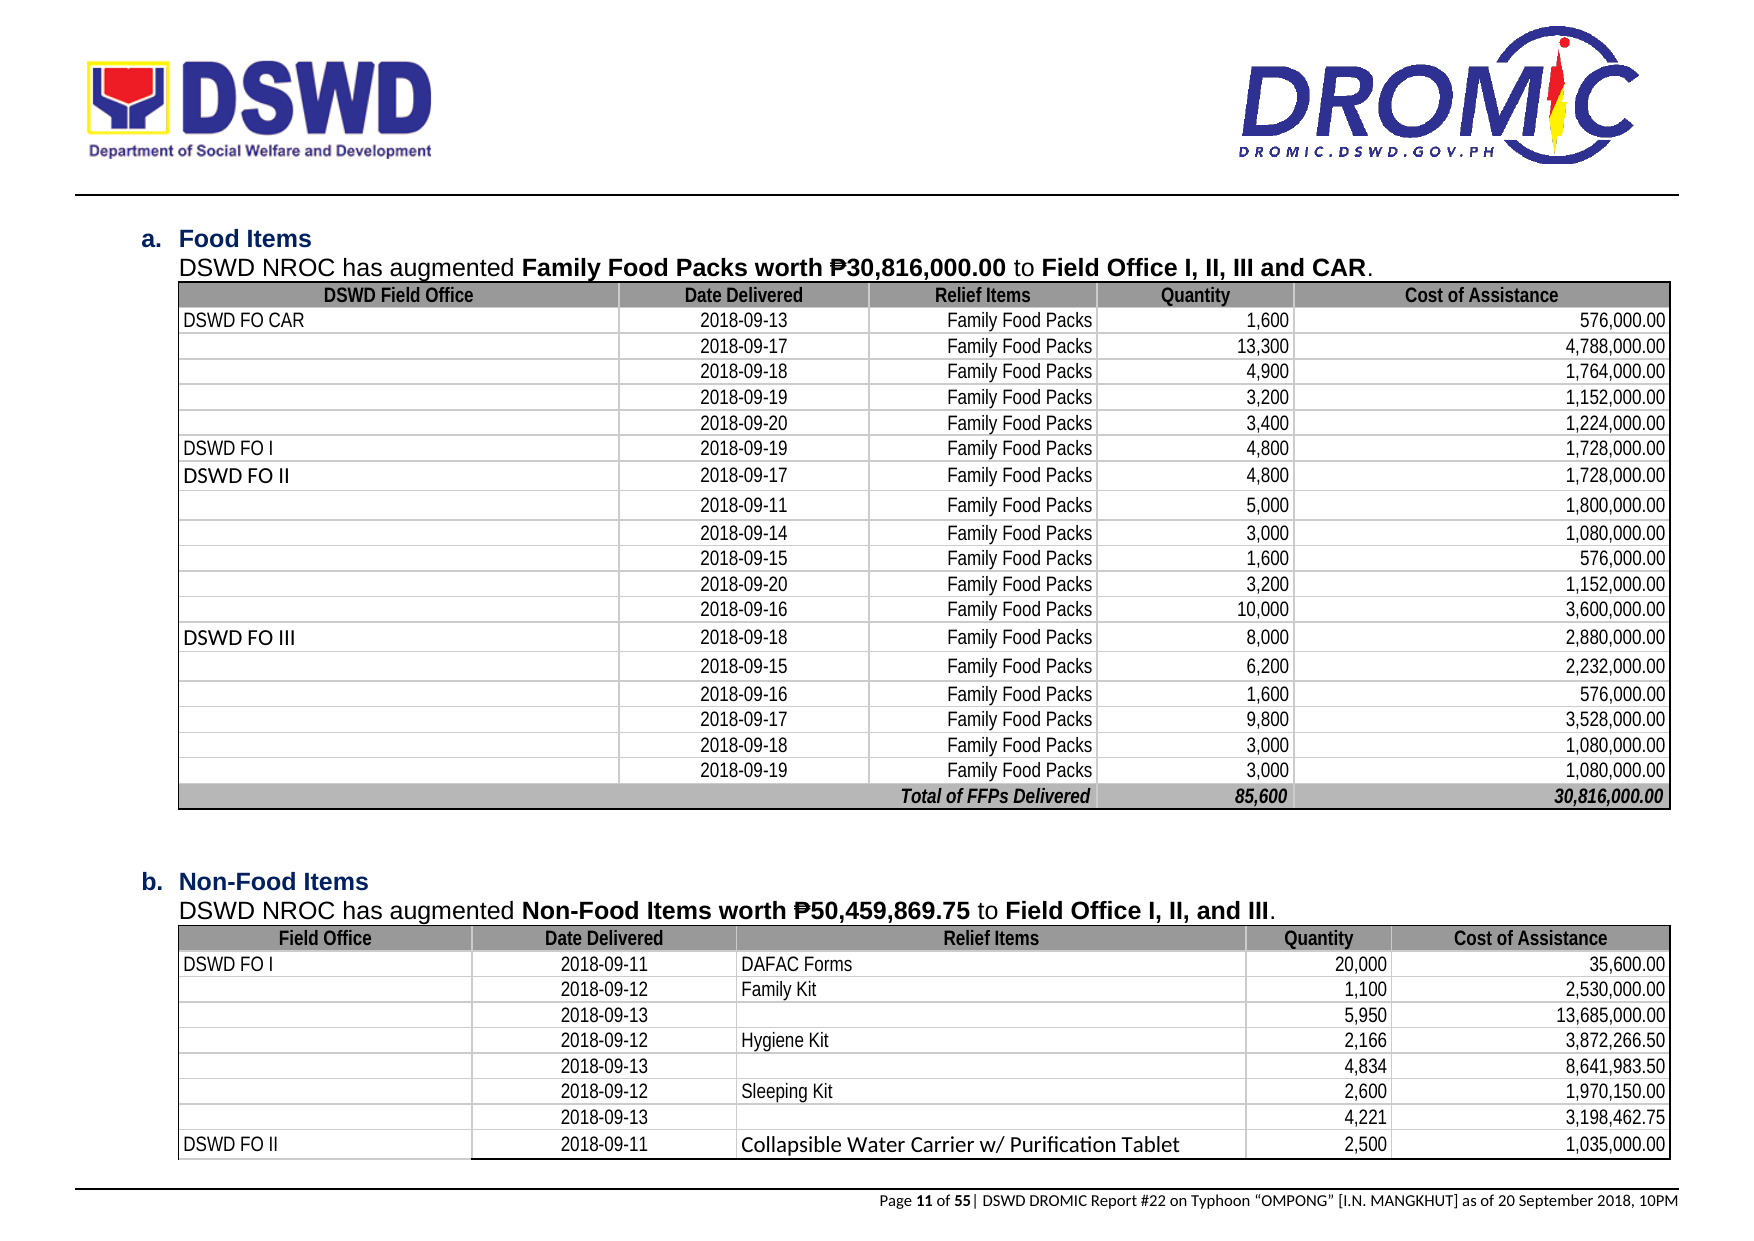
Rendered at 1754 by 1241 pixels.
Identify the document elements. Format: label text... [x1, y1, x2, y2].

table_cell 2018-09-11 [473, 952, 736, 976]
table_cell [179, 1105, 471, 1129]
table_cell 4,900 [1098, 360, 1293, 383]
table_cell 3,198,462.75 [1392, 1105, 1669, 1129]
table_cell 1,152,000.00 [1295, 385, 1669, 409]
table_cell 576,000.00 [1295, 308, 1669, 332]
table_cell [179, 546, 618, 570]
table_cell 2018-09-12 [473, 977, 736, 1001]
table_cell 3,200 [1098, 572, 1293, 596]
table_cell Family Food Packs [870, 334, 1096, 358]
table_cell [179, 682, 618, 706]
table_cell DSWD FO II [179, 1130, 471, 1158]
table_cell 2018-09-19 [620, 385, 868, 409]
table_cell 3,872,266.50 [1392, 1028, 1669, 1052]
table_cell Family Food Packs [870, 572, 1096, 596]
table_cell 1,080,000.00 [1295, 758, 1669, 782]
table_header Field Office [179, 926, 471, 950]
table_cell 1,080,000.00 [1295, 733, 1669, 757]
table_header DSWD Field Office [179, 283, 618, 307]
table_cell Family Food Packs [870, 385, 1096, 409]
table_cell 2018-09-17 [620, 707, 868, 731]
table_cell 2018-09-13 [473, 1054, 736, 1078]
table_cell 8,641,983.50 [1392, 1054, 1669, 1078]
table_cell 3,000 [1098, 733, 1293, 757]
table_header Cost of Assistance [1295, 283, 1669, 307]
table_cell [179, 597, 618, 621]
table_cell Family Food Packs [870, 308, 1096, 332]
table_cell 2018-09-20 [620, 572, 868, 596]
table_cell DAFAC Forms [737, 952, 1245, 976]
table_cell [179, 1028, 471, 1052]
table_cell 3,000 [1098, 758, 1293, 782]
table_cell DSWD FO II [179, 462, 618, 489]
table_cell 4,800 [1098, 462, 1293, 489]
table_cell 5,000 [1098, 491, 1293, 519]
table_cell 2018-09-19 [620, 436, 868, 460]
table_cell [179, 334, 618, 358]
table_cell 8,000 [1098, 623, 1293, 651]
table_header Relief Items [870, 283, 1096, 307]
table_cell 13,300 [1098, 334, 1293, 358]
table_cell 4,834 [1247, 1054, 1391, 1078]
table_cell 3,000 [1098, 521, 1293, 544]
table_cell DSWD FO I [179, 952, 471, 976]
list DSWD NROC has augmented Family Food Packs worth ₱30,816,000.00 to Field Office I, II, III and CAR. [178, 252, 1679, 281]
table_header Date Delivered [620, 283, 868, 307]
table_cell DSWD FO CAR [179, 308, 618, 332]
table_cell 576,000.00 [1295, 682, 1669, 706]
table_cell [737, 1105, 1245, 1129]
table_cell 1,224,000.00 [1295, 411, 1669, 434]
table_cell [179, 411, 618, 434]
table_cell Sleeping Kit [737, 1079, 1245, 1103]
table_cell 2018-09-18 [620, 360, 868, 383]
table_cell Family Food Packs [870, 597, 1096, 621]
table_cell 1,152,000.00 [1295, 572, 1669, 596]
table_cell 2018-09-17 [620, 334, 868, 358]
table_cell 1,600 [1098, 682, 1293, 706]
table_cell 2018-09-12 [473, 1079, 736, 1103]
table_cell 576,000.00 [1295, 546, 1669, 570]
table_cell 2018-09-13 [620, 308, 868, 332]
table_cell 2018-09-18 [620, 623, 868, 651]
table_cell 2018-09-16 [620, 597, 868, 621]
table_cell Total of FFPs Delivered [179, 784, 1096, 808]
table_cell Family Food Packs [870, 411, 1096, 434]
table_cell [179, 1054, 471, 1078]
table_cell 2018-09-17 [620, 462, 868, 489]
table_cell 1,728,000.00 [1295, 462, 1669, 489]
table_cell Family Food Packs [870, 707, 1096, 731]
table_cell 2,880,000.00 [1295, 623, 1669, 651]
table_cell 2018-09-13 [473, 1105, 736, 1129]
table_cell 1,764,000.00 [1295, 360, 1669, 383]
table_cell 2,600 [1247, 1079, 1391, 1103]
table_cell 1,800,000.00 [1295, 491, 1669, 519]
table_cell 85,600 [1098, 784, 1293, 808]
table_cell 1,728,000.00 [1295, 436, 1669, 460]
table_cell 30,816,000.00 [1295, 784, 1669, 808]
table_header Quantity [1247, 926, 1391, 950]
table_cell 2,530,000.00 [1392, 977, 1669, 1001]
table_cell 3,600,000.00 [1295, 597, 1669, 621]
table_cell 20,000 [1247, 952, 1391, 976]
table_cell 4,800 [1098, 436, 1293, 460]
table_cell [179, 491, 618, 519]
table_cell Family Food Packs [870, 652, 1096, 680]
table_cell 1,600 [1098, 308, 1293, 332]
table_cell [179, 385, 618, 409]
table_cell Family Food Packs [870, 733, 1096, 757]
table_cell 2018-09-11 [620, 491, 868, 519]
table_cell 10,000 [1098, 597, 1293, 621]
table_cell [179, 360, 618, 383]
table_cell 9,800 [1098, 707, 1293, 731]
table_cell Family Kit [737, 977, 1245, 1001]
table_cell 2018-09-20 [620, 411, 868, 434]
table_cell 3,400 [1098, 411, 1293, 434]
table_cell 2018-09-15 [620, 652, 868, 680]
table_cell [179, 652, 618, 680]
table_cell [179, 758, 618, 782]
table_cell Family Food Packs [870, 758, 1096, 782]
table_cell 4,221 [1247, 1105, 1391, 1129]
table_cell Family Food Packs [870, 521, 1096, 544]
table_cell [179, 977, 471, 1001]
table_cell 2018-09-11 [473, 1130, 736, 1158]
table_cell 1,080,000.00 [1295, 521, 1669, 544]
table_header Relief Items [737, 926, 1245, 950]
table_cell Hygiene Kit [737, 1028, 1245, 1052]
table_cell 2018-09-13 [473, 1003, 736, 1027]
table_cell 2018-09-19 [620, 758, 868, 782]
picture [1231, 25, 1644, 163]
table_cell Family Food Packs [870, 682, 1096, 706]
table_cell [179, 707, 618, 731]
table_cell 13,685,000.00 [1392, 1003, 1669, 1027]
table_cell DSWD FO III [179, 623, 618, 651]
table_cell 2018-09-15 [620, 546, 868, 570]
table_cell 2,500 [1247, 1130, 1391, 1158]
table_cell [179, 1003, 471, 1027]
table_cell 3,528,000.00 [1295, 707, 1669, 731]
table_cell 3,200 [1098, 385, 1293, 409]
table_header Quantity [1098, 283, 1293, 307]
table_cell [179, 572, 618, 596]
table_cell Collapsible Water Carrier w/ Purification Tablet [737, 1130, 1245, 1158]
table_cell 1,100 [1247, 977, 1391, 1001]
table_cell Family Food Packs [870, 360, 1096, 383]
table_cell 4,788,000.00 [1295, 334, 1669, 358]
table_cell [179, 733, 618, 757]
table_cell 5,950 [1247, 1003, 1391, 1027]
table_cell 1,035,000.00 [1392, 1130, 1669, 1158]
table_cell [179, 521, 618, 544]
table_cell Family Food Packs [870, 623, 1096, 651]
table_cell 2018-09-14 [620, 521, 868, 544]
list Non-Food Items [141, 867, 1679, 896]
table_cell 2018-09-18 [620, 733, 868, 757]
table_cell 2018-09-12 [473, 1028, 736, 1052]
table_header Date Delivered [473, 926, 736, 950]
table_cell 2,166 [1247, 1028, 1391, 1052]
table_cell DSWD FO I [179, 436, 618, 460]
table_cell 2,232,000.00 [1295, 652, 1669, 680]
table_cell 2018-09-16 [620, 682, 868, 706]
table_cell Family Food Packs [870, 546, 1096, 570]
table_cell 35,600.00 [1392, 952, 1669, 976]
table_cell 1,970,150.00 [1392, 1079, 1669, 1103]
table_cell [737, 1003, 1245, 1027]
list DSWD NROC has augmented Non-Food Items worth ₱50,459,869.75 to Field Office I, II, and III. [178, 896, 1679, 924]
table_cell [179, 1079, 471, 1103]
table_cell 6,200 [1098, 652, 1293, 680]
table_header Cost of Assistance [1392, 926, 1669, 950]
list Food Items [141, 224, 1679, 252]
table_cell Family Food Packs [870, 491, 1096, 519]
table_cell [737, 1054, 1245, 1078]
table_cell 1,600 [1098, 546, 1293, 570]
table_cell Family Food Packs [870, 436, 1096, 460]
picture [75, 58, 444, 164]
table_cell Family Food Packs [870, 462, 1096, 489]
